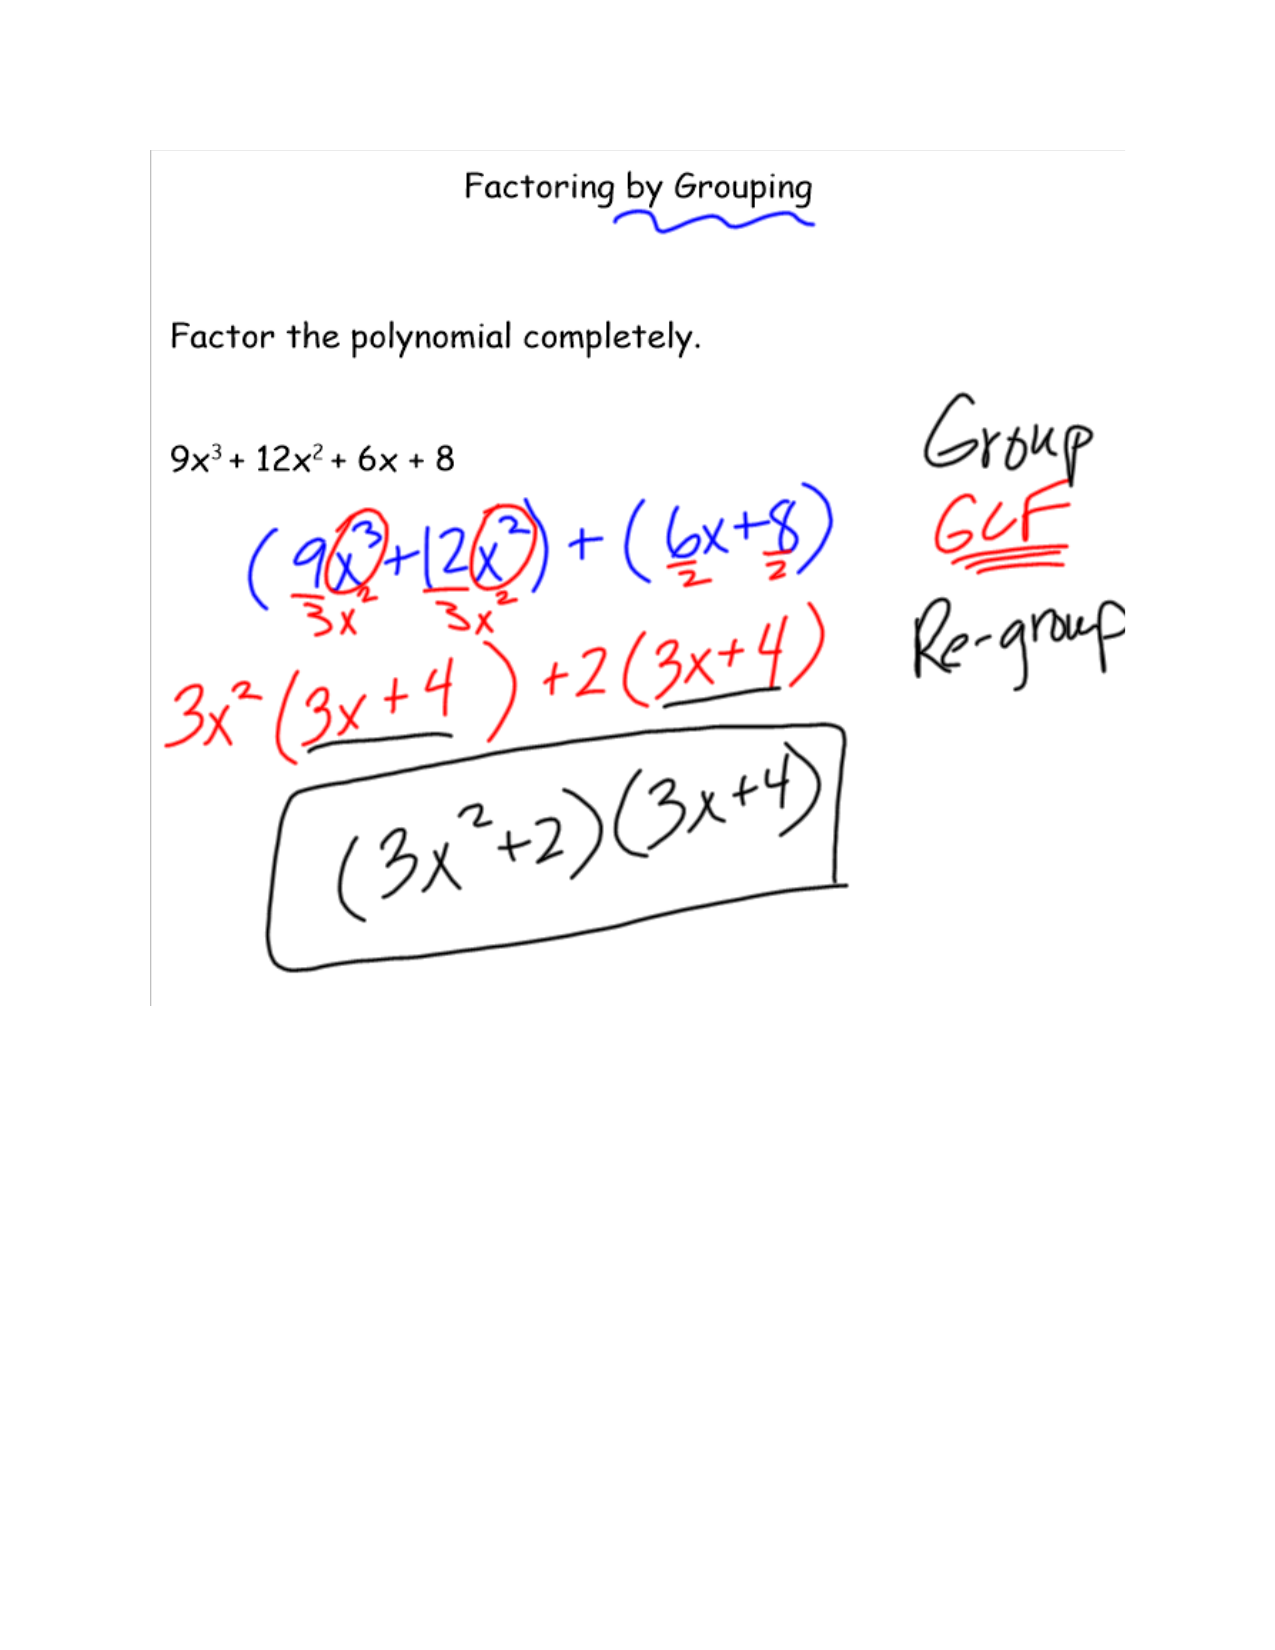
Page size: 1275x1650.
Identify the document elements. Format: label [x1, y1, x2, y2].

picture [150, 150, 1125, 1006]
